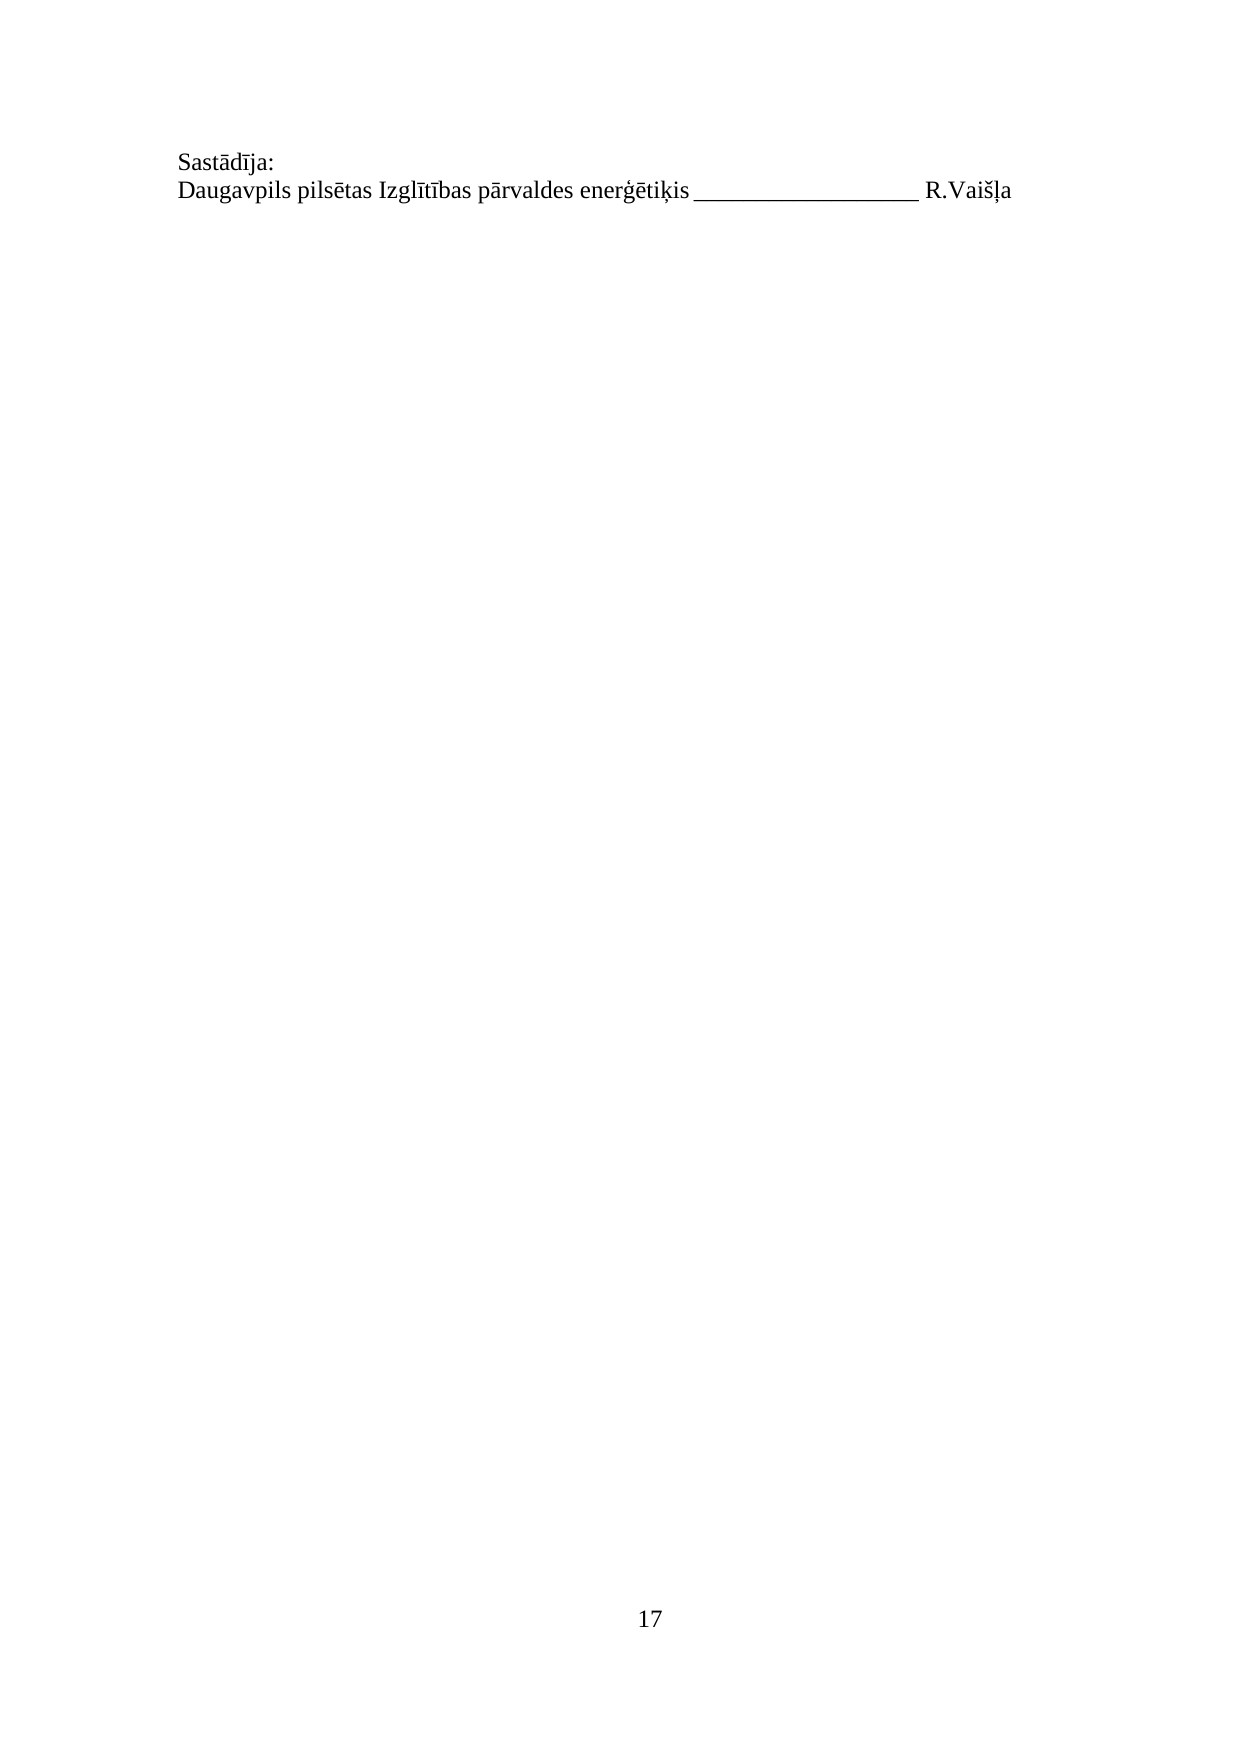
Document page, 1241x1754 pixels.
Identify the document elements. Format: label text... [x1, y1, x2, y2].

text Daugavpils pilsētas Izglītības pārvaldes enerģētiķis __________________ R.Vaišļa [177, 176, 1122, 204]
text Sastādīja: [177, 147, 1122, 176]
